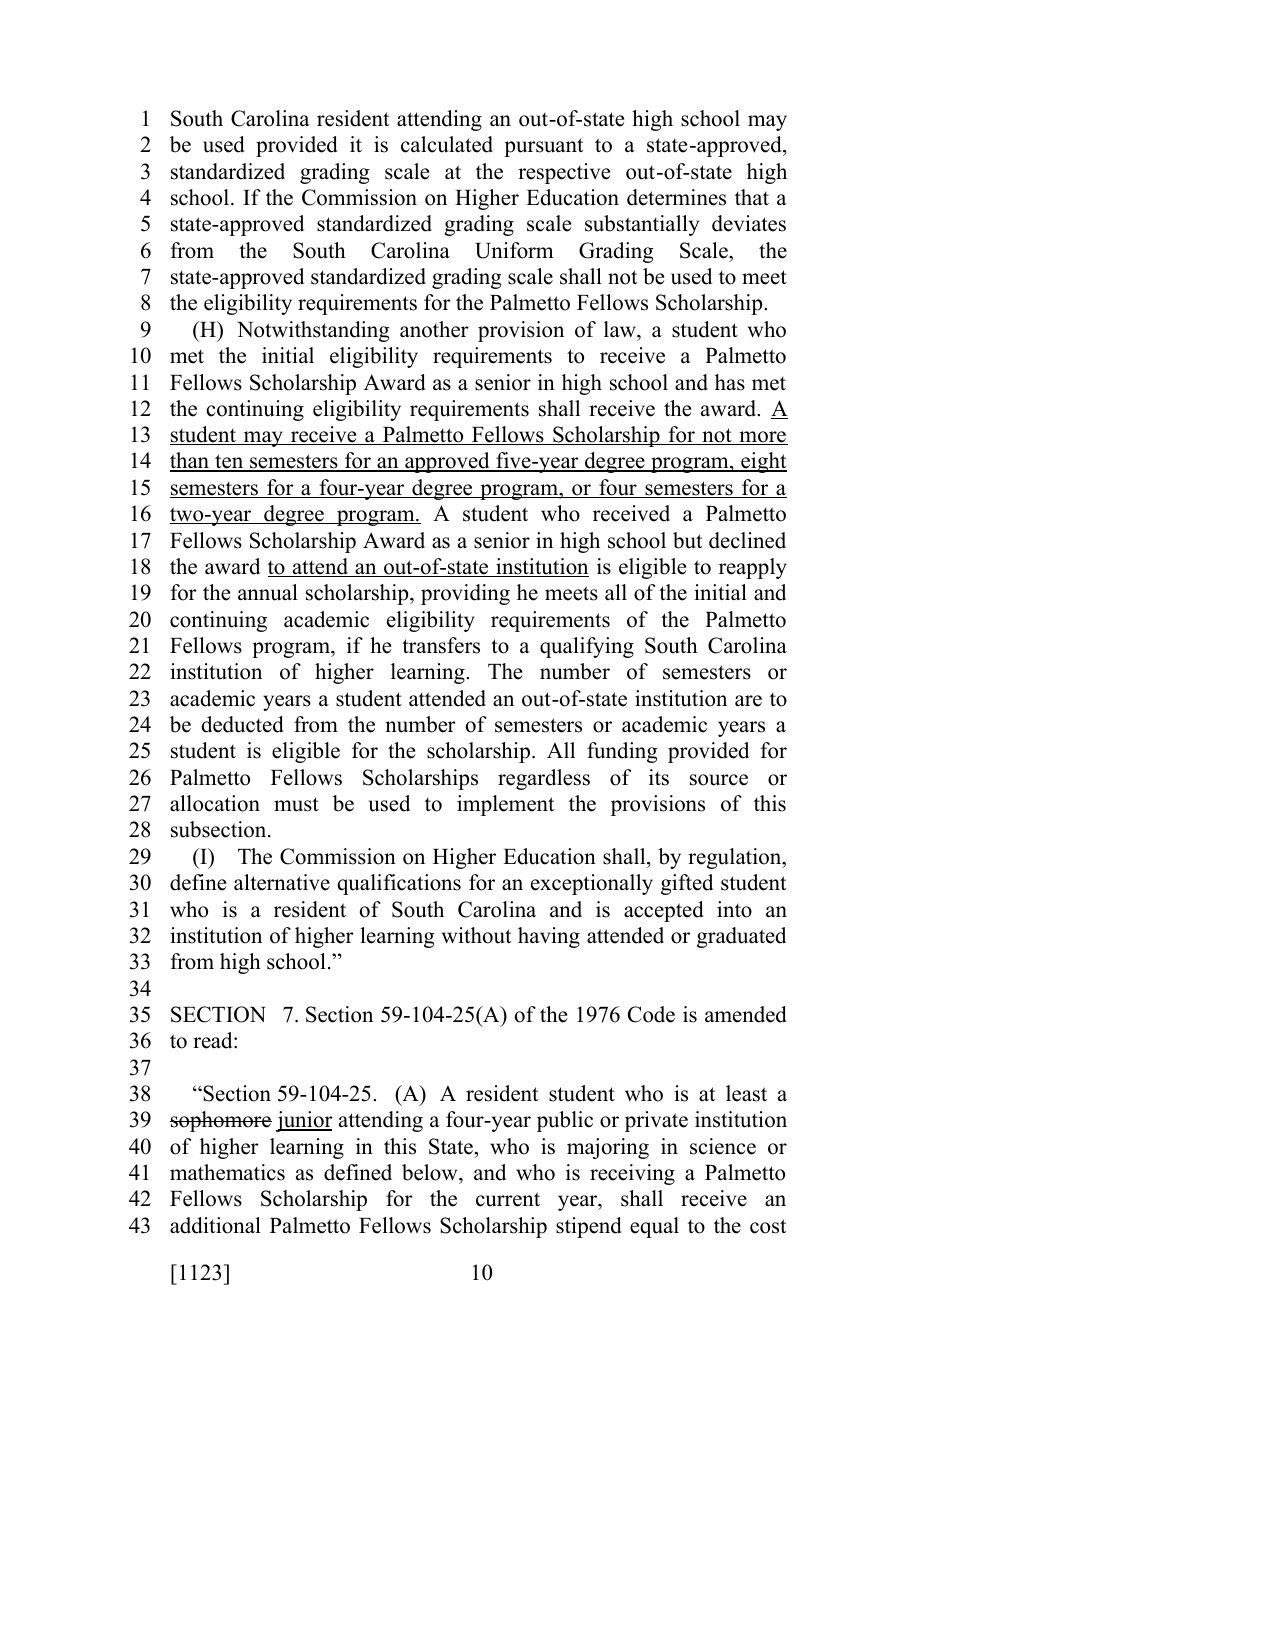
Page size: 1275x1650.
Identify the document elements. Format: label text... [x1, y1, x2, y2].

text (I) The Commission on Higher Education shall, by regulation, define alternative qualifications for an exceptionally gifted student who is a resident of South Carolina and is accepted into an institution of higher learning without having attended or graduated from high school.” [169, 843, 787, 975]
text (H) Notwithstanding another provision of law, a student who met the initial eligibility requirements to receive a Palmetto Fellows Scholarship Award as a senior in high school and has met the continuing eligibility requirements shall receive the award. A student may receive a Palmetto Fellows Scholarship for not more than ten semesters for an approved five-year degree program, eight semesters for a four-year degree program, or four semesters for a two-year degree program. A student who received a Palmetto Fellows Scholarship Award as a senior in high school but declined the award to attend an out-of-state institution is eligible to reapply for the annual scholarship, providing he meets all of the initial and continuing academic eligibility requirements of the Palmetto Fellows program, if he transfers to a qualifying South Carolina institution of higher learning. The number of semesters or academic years a student attended an out-of-state institution are to be deducted from the number of semesters or academic years a student is eligible for the scholarship. All funding provided for Palmetto Fellows Scholarships regardless of its source or allocation must be used to implement the provisions of this subsection. [169, 498, 787, 843]
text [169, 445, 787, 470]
text SECTION 7. Section 59-104-25(A) of the 1976 Code is amended to read: [169, 1001, 787, 1054]
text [169, 1080, 787, 1238]
text (H) Notwithstanding another provision of law, a student who met the initial eligibility requirements to receive a Palmetto Fellows Scholarship Award as a senior in high school and has met the continuing eligibility requirements shall receive the award. A student may receive a Palmetto Fellows Scholarship for not more than ten semesters for an approved five-year degree program, eight semesters for a four-year degree program, or four semesters for a two-year degree program. A student who received a Palmetto Fellows Scholarship Award as a senior in high school but declined the award to attend an out-of-state institution is eligible to reapply for the annual scholarship, providing he meets all of the initial and continuing academic eligibility requirements of the Palmetto Fellows program, if he transfers to a qualifying South Carolina institution of higher learning. The number of semesters or academic years a student attended an out-of-state institution are to be deducted from the number of semesters or academic years a student is eligible for the scholarship. All funding provided for Palmetto Fellows Scholarships regardless of its source or allocation must be used to implement the provisions of this subsection. [169, 316, 787, 444]
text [169, 105, 787, 316]
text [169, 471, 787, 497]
